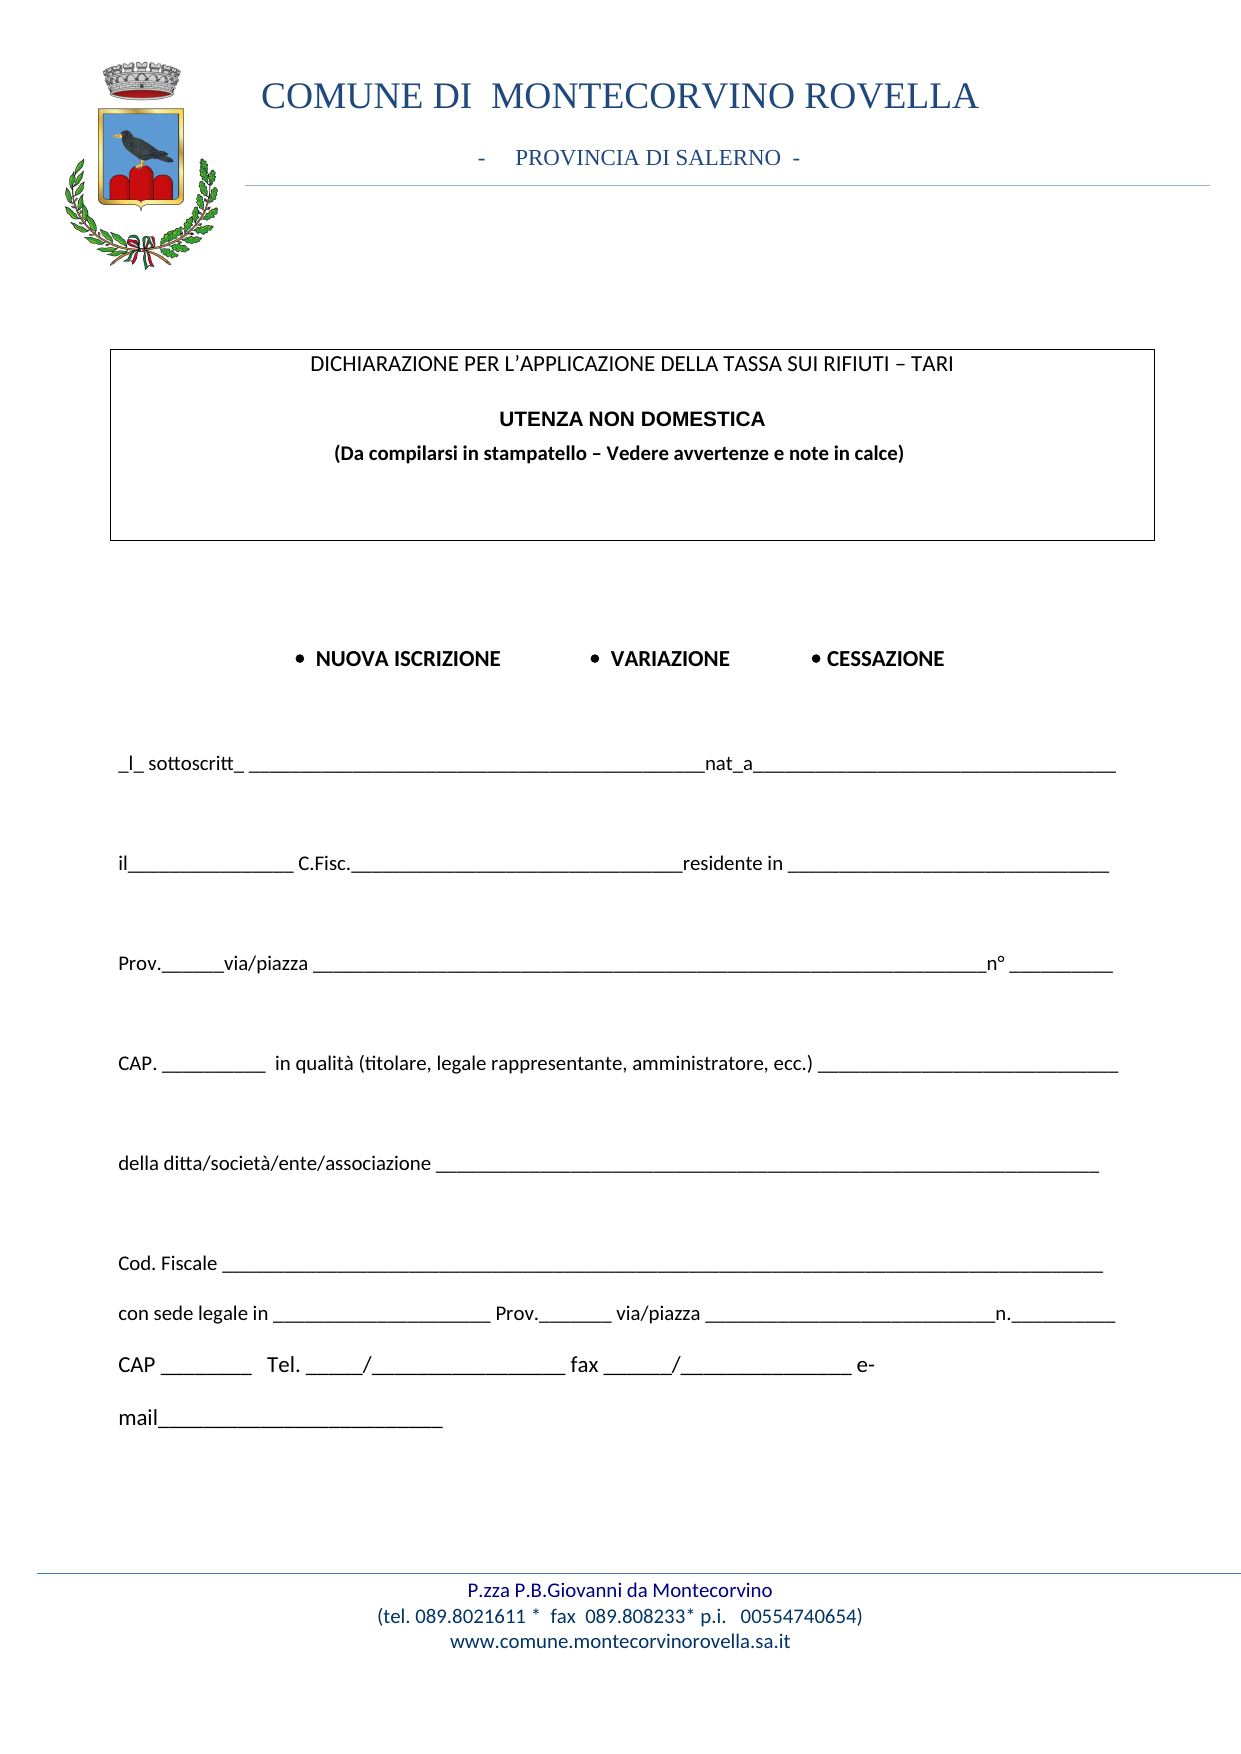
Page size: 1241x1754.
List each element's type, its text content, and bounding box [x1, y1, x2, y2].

table_header DICHIARAZIONE PER L’APPLICAZIONE DELLA TASSA SUI RIFIUTI – TARI UTENZA NON DOMESTICA (Da compilarsi in stampatello – Vedere avvertenze e note in calce) [111, 350, 1154, 540]
text con sede legale in _____________________ Prov._______ via/piazza ____________________________n.__________ [118, 1300, 1122, 1326]
picture [65, 62, 218, 270]
text NUOVA ISCRIZIONE VARIAZIONE CESSAZIONE [118, 644, 1122, 672]
text CAP ________ Tel. _____/_________________ fax ______/_______________ e- [118, 1350, 1122, 1378]
text Cod. Fiscale _____________________________________________________________________________________ [118, 1250, 1122, 1276]
text il________________ C.Fisc.________________________________residente in _______________________________ [118, 850, 1122, 876]
text della ditta/società/ente/associazione ________________________________________________________________ [118, 1150, 1122, 1176]
text _l_ sottoscritt_ ____________________________________________nat_a___________________________________ [118, 750, 1122, 776]
text mail_________________________ [118, 1403, 1122, 1431]
text Prov.______via/piazza _________________________________________________________________n° __________ [118, 950, 1122, 976]
text CAP. __________ in qualità (titolare, legale rappresentante, amministratore, ecc.) _____________________________ [118, 1050, 1122, 1076]
